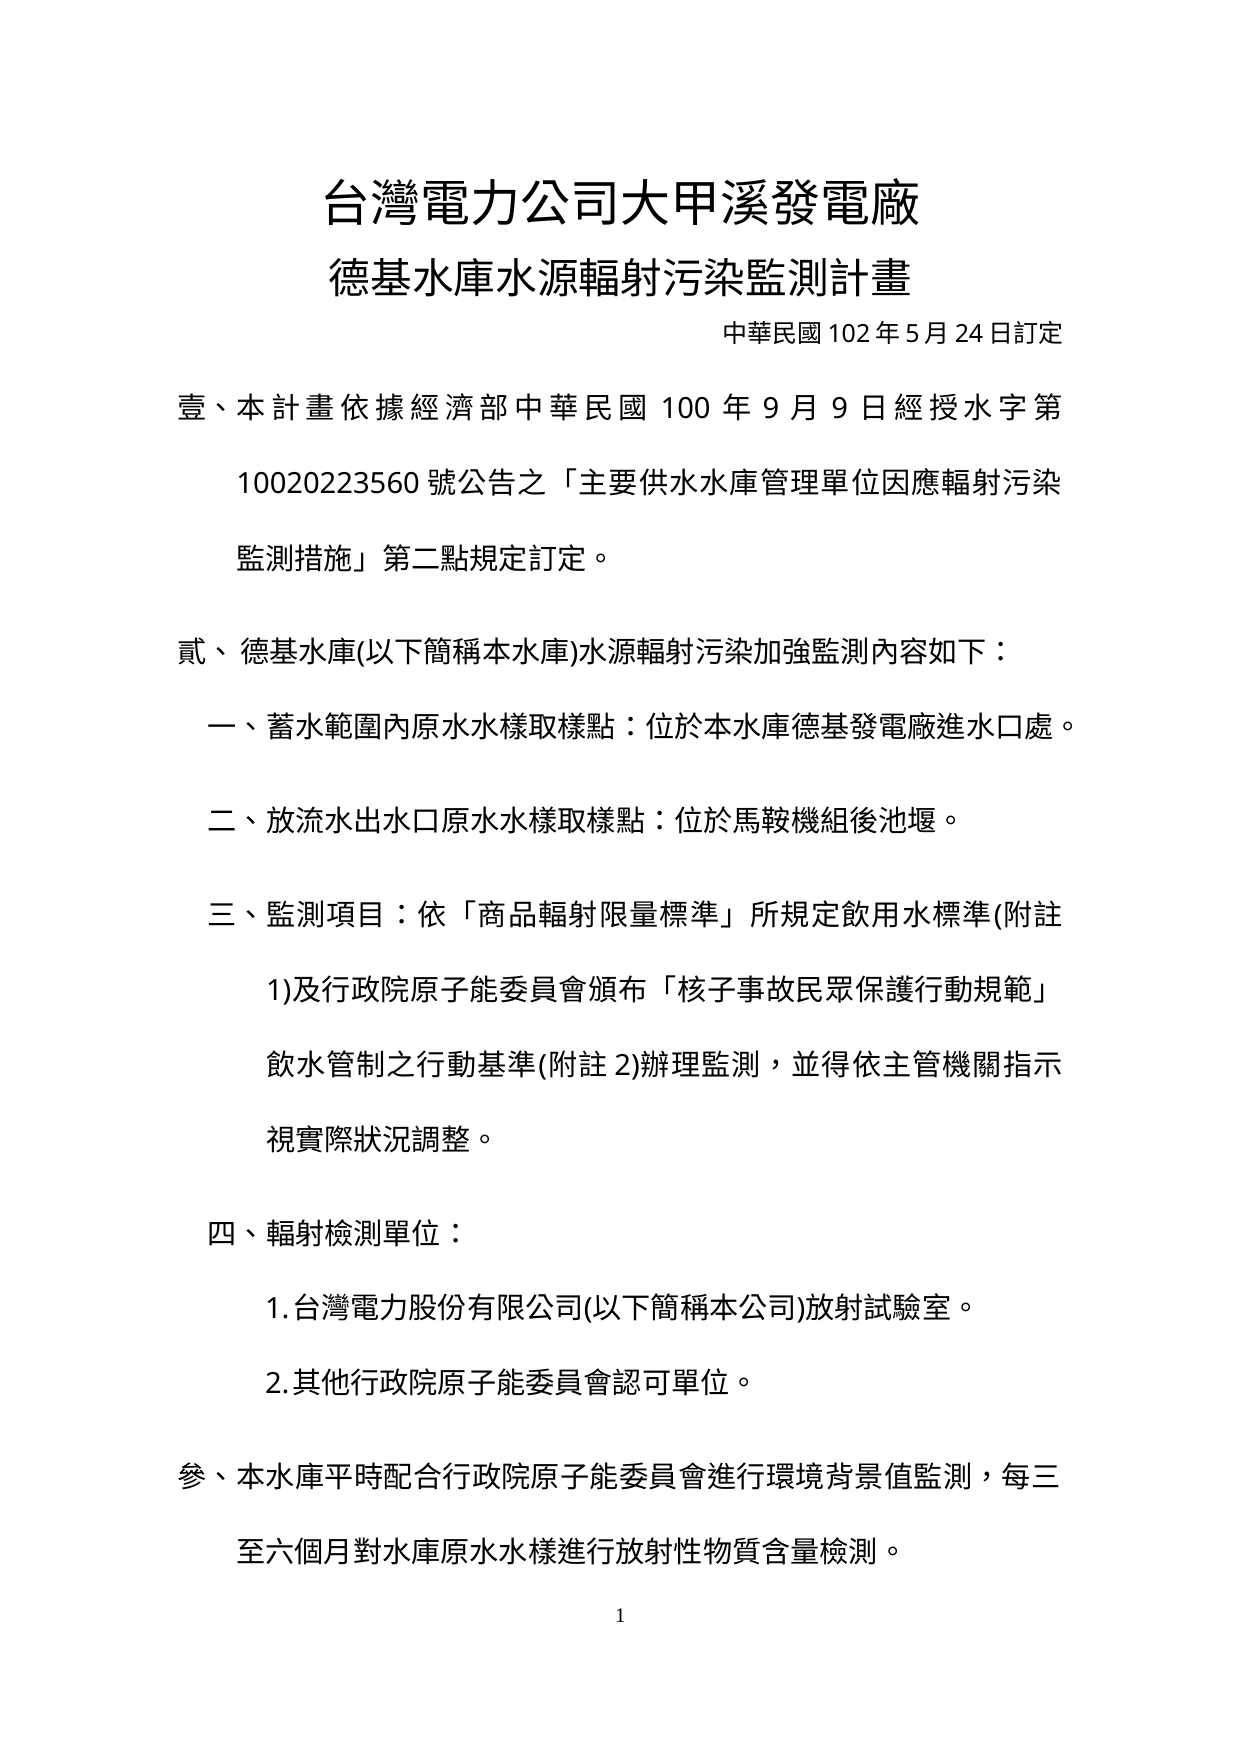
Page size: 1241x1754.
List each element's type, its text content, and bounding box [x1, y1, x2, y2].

text 台灣電力公司大甲溪發電廠 [177, 163, 1063, 238]
list 輻射檢測單位： [207, 1194, 1063, 1269]
list 本計畫依據經濟部中華民國100年9月9日經授水字第10020223560號公告之「主要供水水庫管理單位因應輻射污染監測措施」第二點規定訂定。 [177, 369, 1063, 594]
list 其他行政院原子能委員會認可單位。 [265, 1344, 1063, 1419]
list 蓄水範圍內原水水樣取樣點：位於本水庫德基發電廠進水口處。 [207, 688, 1063, 763]
text 中華民國102年5月24日訂定 [177, 313, 1063, 350]
list 台灣電力股份有限公司(以下簡稱本公司)放射試驗室。 [265, 1269, 1063, 1344]
text 德基水庫水源輻射污染監測計畫 [177, 238, 1063, 313]
list 放流水出水口原水水樣取樣點：位於馬鞍機組後池堰。 [207, 781, 1063, 856]
list 本水庫平時配合行政院原子能委員會進行環境背景值監測，每三至六個月對水庫原水水樣進行放射性物質含量檢測。 [177, 1438, 1063, 1588]
list 監測項目：依「商品輻射限量標準」所規定飲用水標準(附註1)及行政院原子能委員會頒布「核子事故民眾保護行動規範」飲水管制之行動基準(附註2)辦理監測，並得依主管機關指示視實際狀況調整。 [207, 875, 1063, 1175]
list 德基水庫(以下簡稱本水庫)水源輻射污染加強監測內容如下： [177, 613, 1063, 688]
